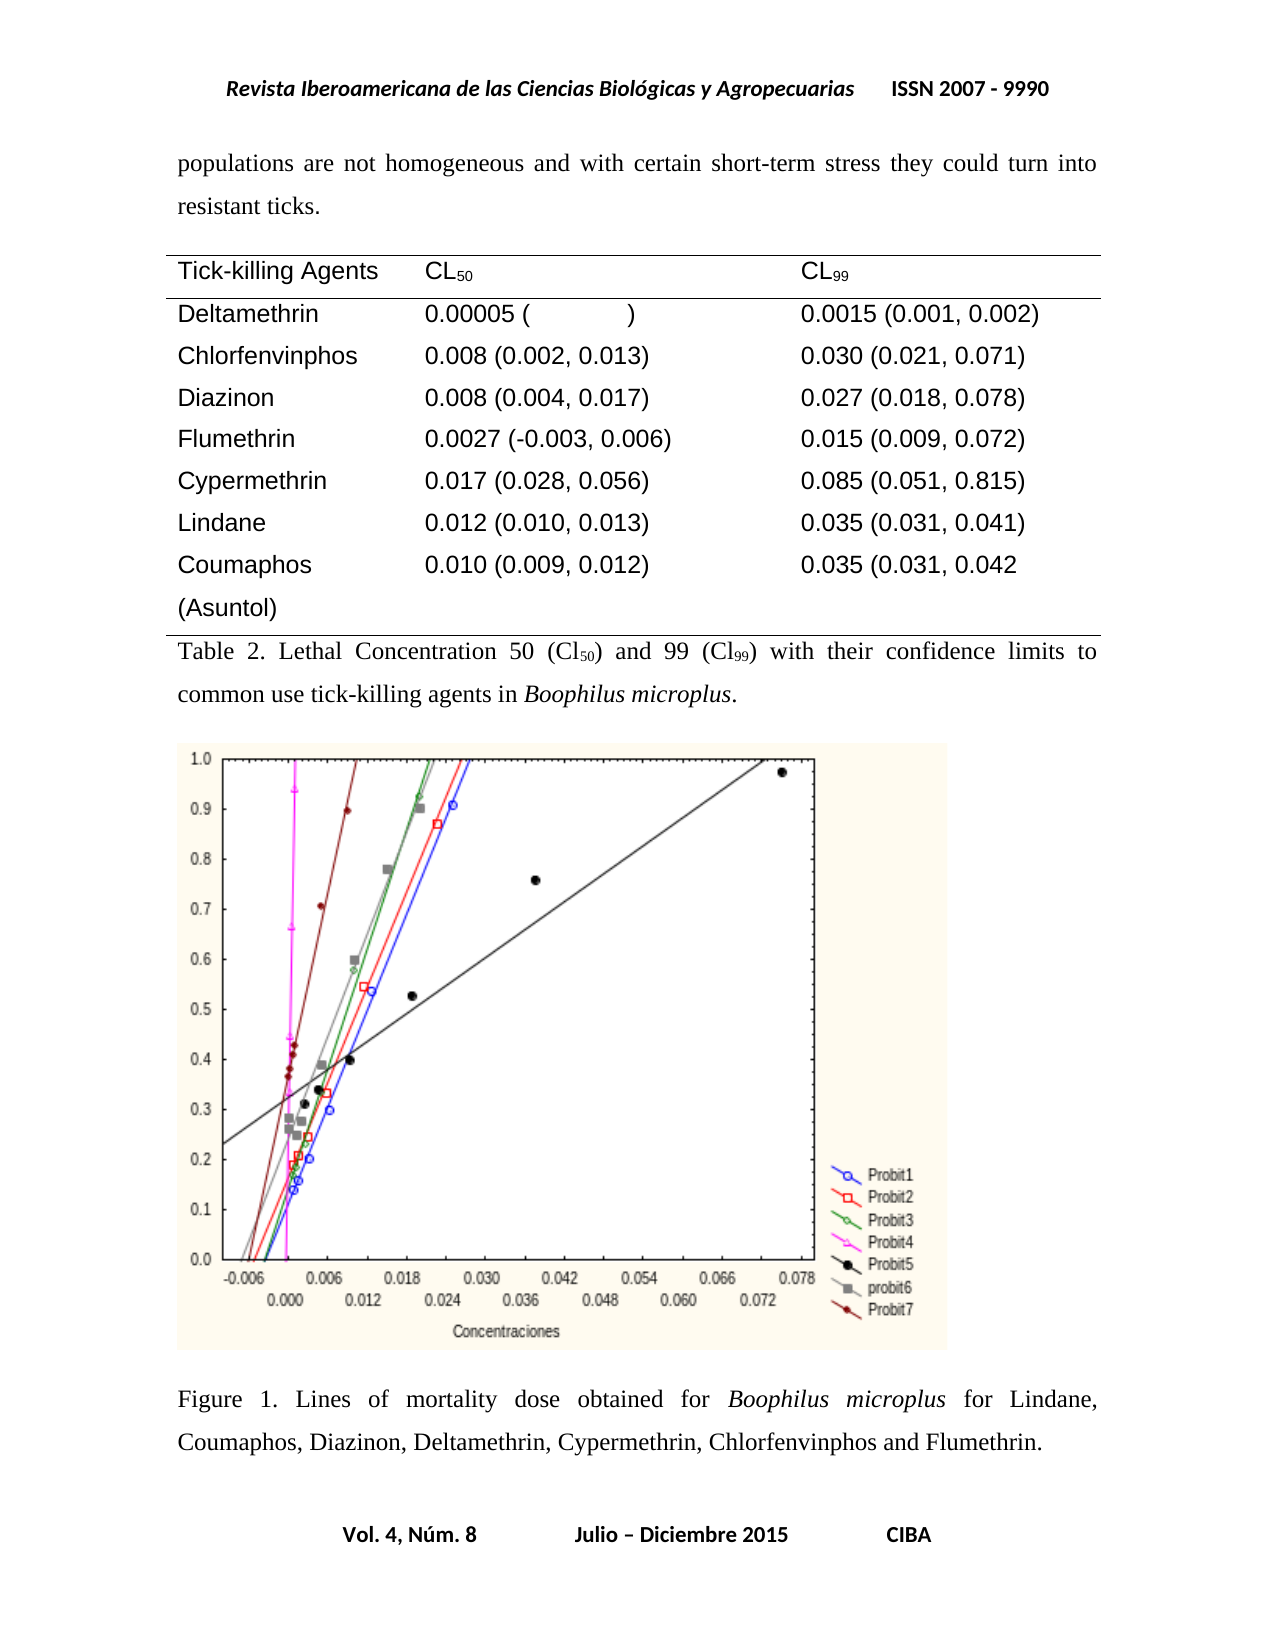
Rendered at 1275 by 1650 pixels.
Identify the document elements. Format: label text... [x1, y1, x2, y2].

table_cell 0.035 (0.031, 0.041) [789, 508, 1101, 550]
table_cell Flumethrin [166, 424, 413, 466]
table_cell Diazinon [166, 383, 413, 424]
table_cell 0.015 (0.009, 0.072) [789, 424, 1101, 466]
table_header CL50 [413, 256, 789, 298]
table_cell 0.008 (0.004, 0.017) [413, 383, 789, 424]
table_cell 0.027 (0.018, 0.078) [789, 383, 1101, 424]
text Table 2. Lethal Concentration 50 (Cl50) and 99 (Cl99) with their confidence limits to common use tick-killing agents in Boophilus microplus. [177, 636, 1098, 708]
table_cell 0.035 (0.031, 0.042 [789, 550, 1101, 635]
table_cell 0.0027 (-0.003, 0.006) [413, 424, 789, 466]
table_cell 0.012 (0.010, 0.013) [413, 508, 789, 550]
table_cell Cypermethrin [166, 466, 413, 508]
table_cell 0.00005 ( ) [413, 299, 789, 341]
table_cell 0.0015 (0.001, 0.002) [789, 299, 1101, 341]
table_header CL99 [789, 256, 1101, 298]
table_cell Chlorfenvinphos [166, 341, 413, 382]
text Figure 1. Lines of mortality dose obtained for Boophilus microplus for Lindane, Coumaphos, Diazinon, Deltamethrin, Cypermethrin, Chlorfenvinphos and Flumethrin. [177, 1384, 1098, 1456]
table_cell 0.085 (0.051, 0.815) [789, 466, 1101, 508]
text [177, 148, 1098, 219]
table_cell 0.017 (0.028, 0.056) [413, 466, 789, 508]
table_cell Lindane [166, 508, 413, 550]
table_cell 0.030 (0.021, 0.071) [789, 341, 1101, 382]
table_cell 0.008 (0.002, 0.013) [413, 341, 789, 382]
table_cell 0.010 (0.009, 0.012) [413, 550, 789, 635]
table_cell Deltamethrin [166, 299, 413, 341]
table_header Tick-killing Agents [166, 256, 413, 298]
table_cell Coumaphos (Asuntol) [166, 550, 413, 635]
